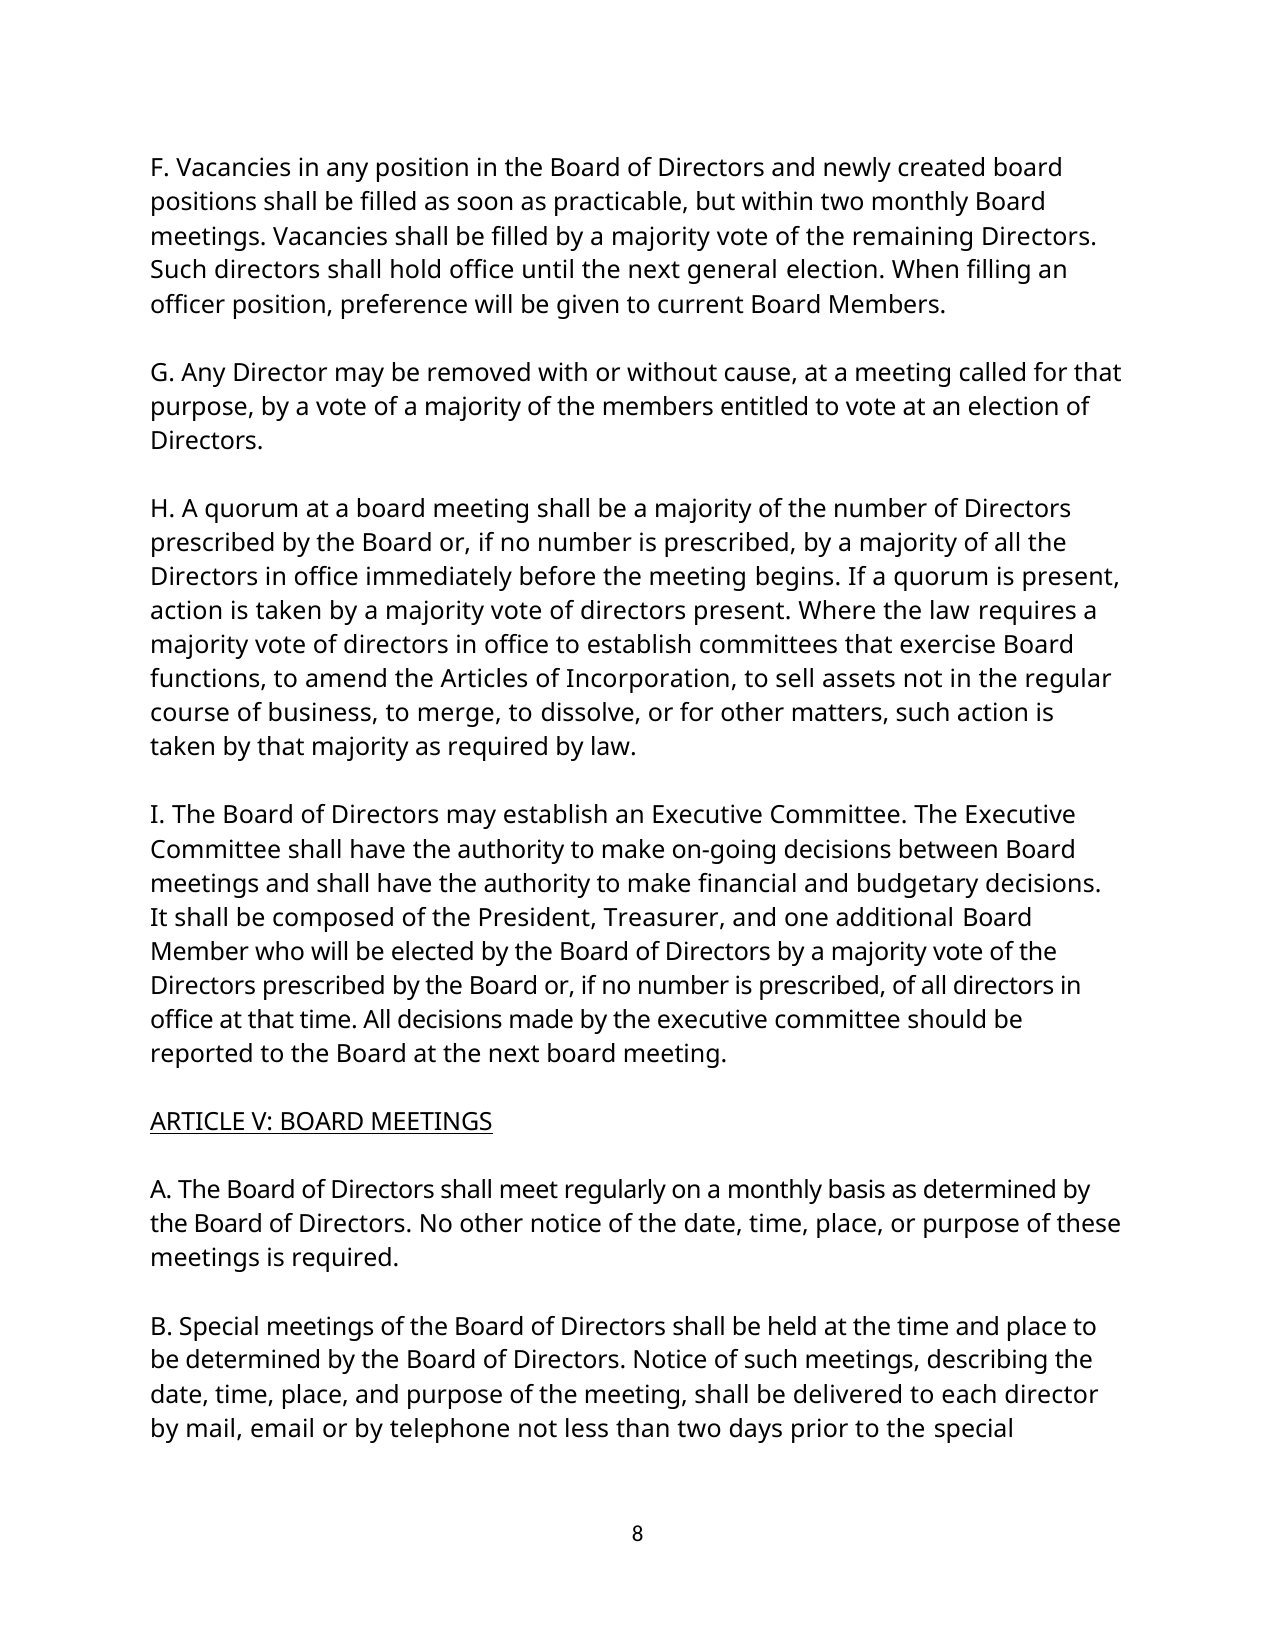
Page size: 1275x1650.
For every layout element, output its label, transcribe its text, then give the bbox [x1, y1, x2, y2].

text A. The Board of Directors shall meet regularly on a monthly basis as determined by the Board of Directors. No other notice of the date, time, place, or purpose of these meetings is required. [150, 1172, 1125, 1274]
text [150, 1308, 1125, 1444]
text G. Any Director may be removed with or without cause, at a meeting called for that purpose, by a vote of a majority of the members entitled to vote at an election of Directors. [150, 354, 1125, 457]
text H. A quorum at a board meeting shall be a majority of the number of Directors prescribed by the Board or, if no number is prescribed, by a majority of all the Directors in office immediately before the meeting begins. If a quorum is present, action is taken by a majority vote of directors present. Where the law requires a majority vote of directors in office to establish committees that exercise Board functions, to amend the Articles of Incorporation, to sell assets not in the regular course of business, to merge, to dissolve, or for other matters, such action is taken by that majority as required by law. [150, 491, 1125, 763]
text ARTICLE V: BOARD MEETINGS [150, 1104, 1125, 1138]
text I. The Board of Directors may establish an Executive Committee. The Executive Committee shall have the authority to make on-going decisions between Board meetings and shall have the authority to make financial and budgetary decisions. It shall be composed of the President, Treasurer, and one additional Board Member who will be elected by the Board of Directors by a majority vote of the Directors prescribed by the Board or, if no number is prescribed, of all directors in office at that time. All decisions made by the executive committee should be reported to the Board at the next board meeting. [150, 797, 1125, 1070]
text F. Vacancies in any position in the Board of Directors and newly created board positions shall be filled as soon as practicable, but within two monthly Board meetings. Vacancies shall be filled by a majority vote of the remaining Directors. Such directors shall hold office until the next general election. When filling an officer position, preference will be given to current Board Members. [150, 150, 1125, 320]
